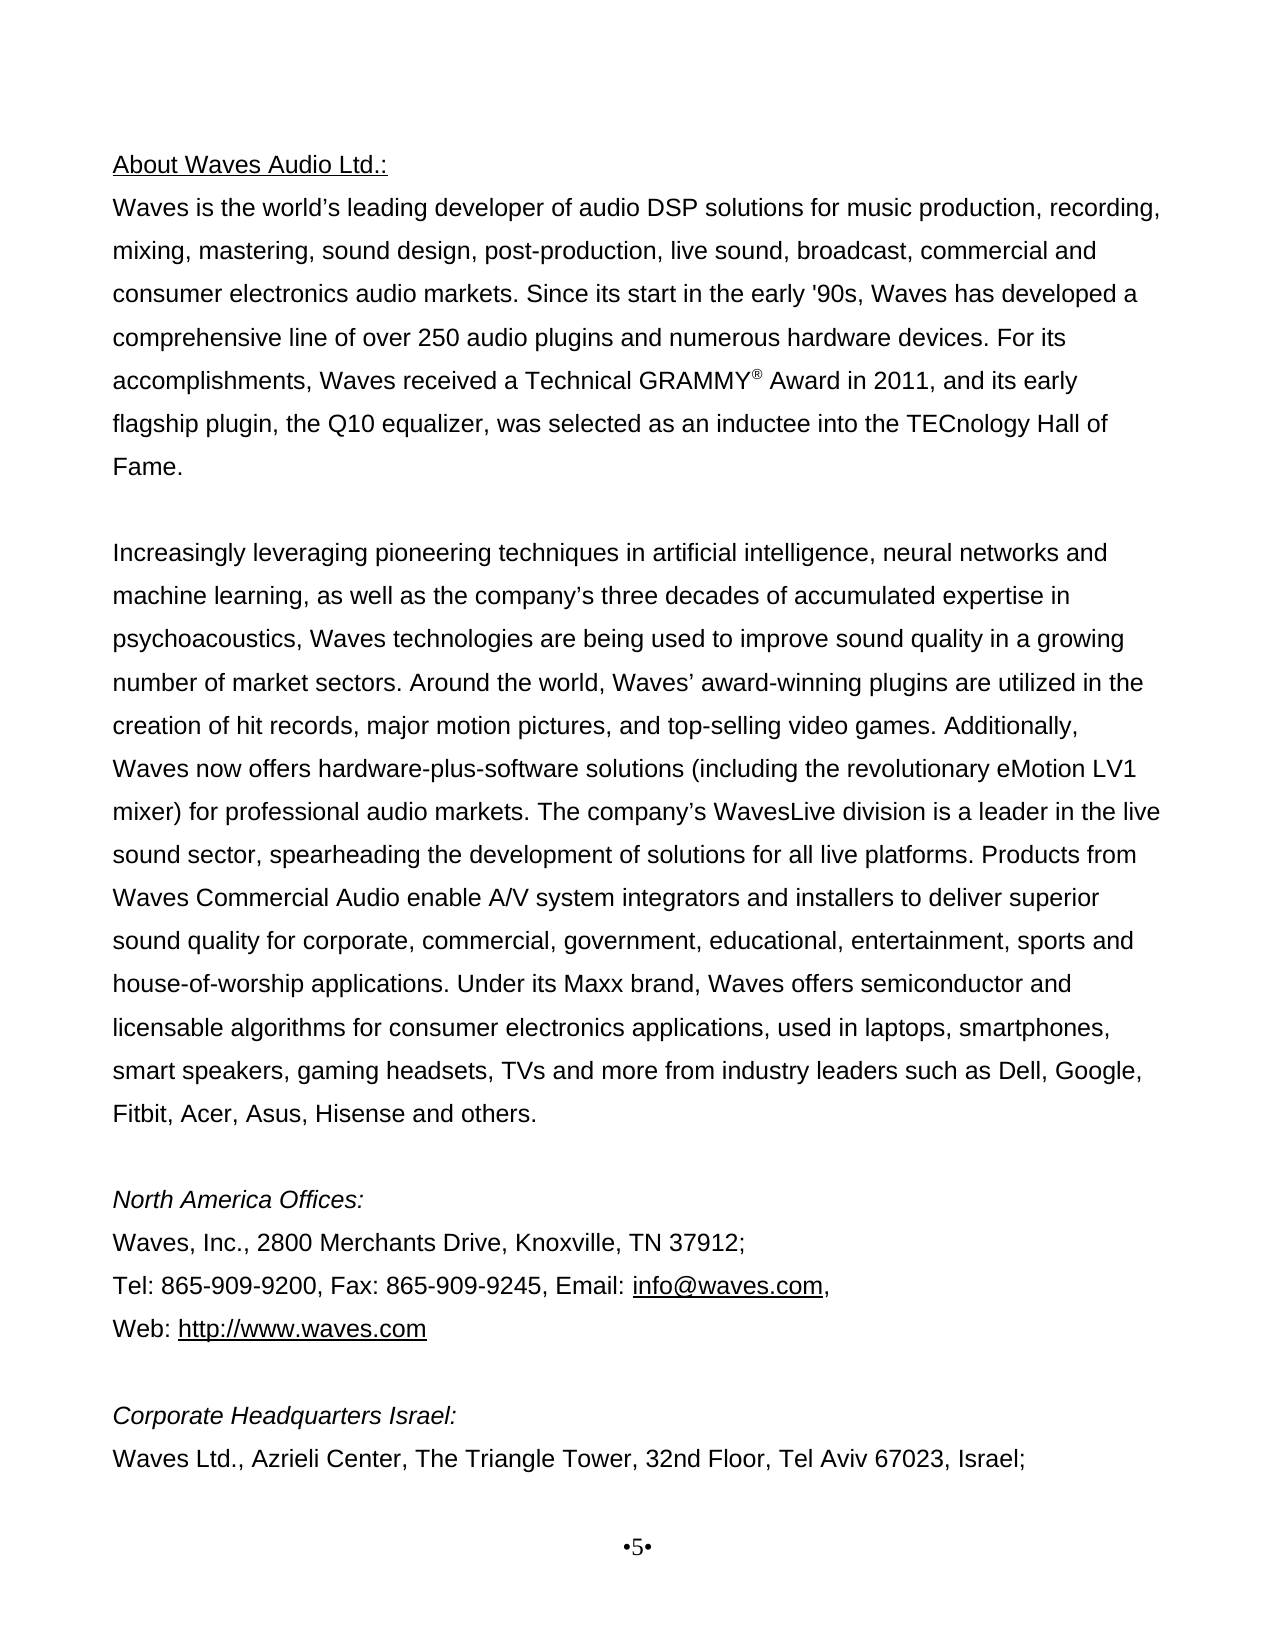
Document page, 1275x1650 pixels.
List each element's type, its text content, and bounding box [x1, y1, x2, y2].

text Increasingly leveraging pioneering techniques in artificial intelligence, neural networks and machine learning, as well as the company’s three decades of accumulated expertise in psychoacoustics, Waves technologies are being used to improve sound quality in a growing number of market sectors. Around the world, Waves’ award-winning plugins are utilized in the creation of hit records, major motion pictures, and top-selling video games. Additionally, Waves now offers hardware-plus-software solutions (including the revolutionary eMotion LV1 mixer) for professional audio markets. The company’s WavesLive division is a leader in the live sound sector, spearheading the development of solutions for all live platforms. Products from Waves Commercial Audio enable A/V system integrators and installers to deliver superior sound quality for corporate, commercial, government, educational, entertainment, sports and house-of-worship applications. Under its Maxx brand, Waves offers semiconductor and licensable algorithms for consumer electronics applications, used in laptops, smartphones, smart speakers, gaming headsets, TVs and more from industry leaders such as Dell, Google, Fitbit, Acer, Asus, Hisense and others. [112, 538, 1162, 1127]
text North America Offices: [112, 1185, 1162, 1214]
text Waves, Inc., 2800 Merchants Drive, Knoxville, TN 37912; [112, 1228, 1162, 1257]
text Waves Ltd., Azrieli Center, The Triangle Tower, 32nd Floor, Tel Aviv 67023, Israel; [112, 1444, 1162, 1472]
text About Waves Audio Ltd.: [112, 150, 1162, 179]
text Waves is the world’s leading developer of audio DSP solutions for music production, recording, mixing, mastering, sound design, post-production, live sound, broadcast, commercial and consumer electronics audio markets. Since its start in the early '90s, Waves has developed a comprehensive line of over 250 audio plugins and numerous hardware devices. For its accomplishments, Waves received a Technical GRAMMY® Award in 2011, and its early flagship plugin, the Q10 equalizer, was selected as an inductee into the TECnology Hall of Fame. [112, 193, 1162, 481]
text Tel: 865-909-9200, Fax: 865-909-9245, Email: info@waves.com, [112, 1271, 1162, 1300]
text Web: http://www.waves.com [112, 1314, 1162, 1343]
text Corporate Headquarters Israel: [112, 1401, 1162, 1429]
